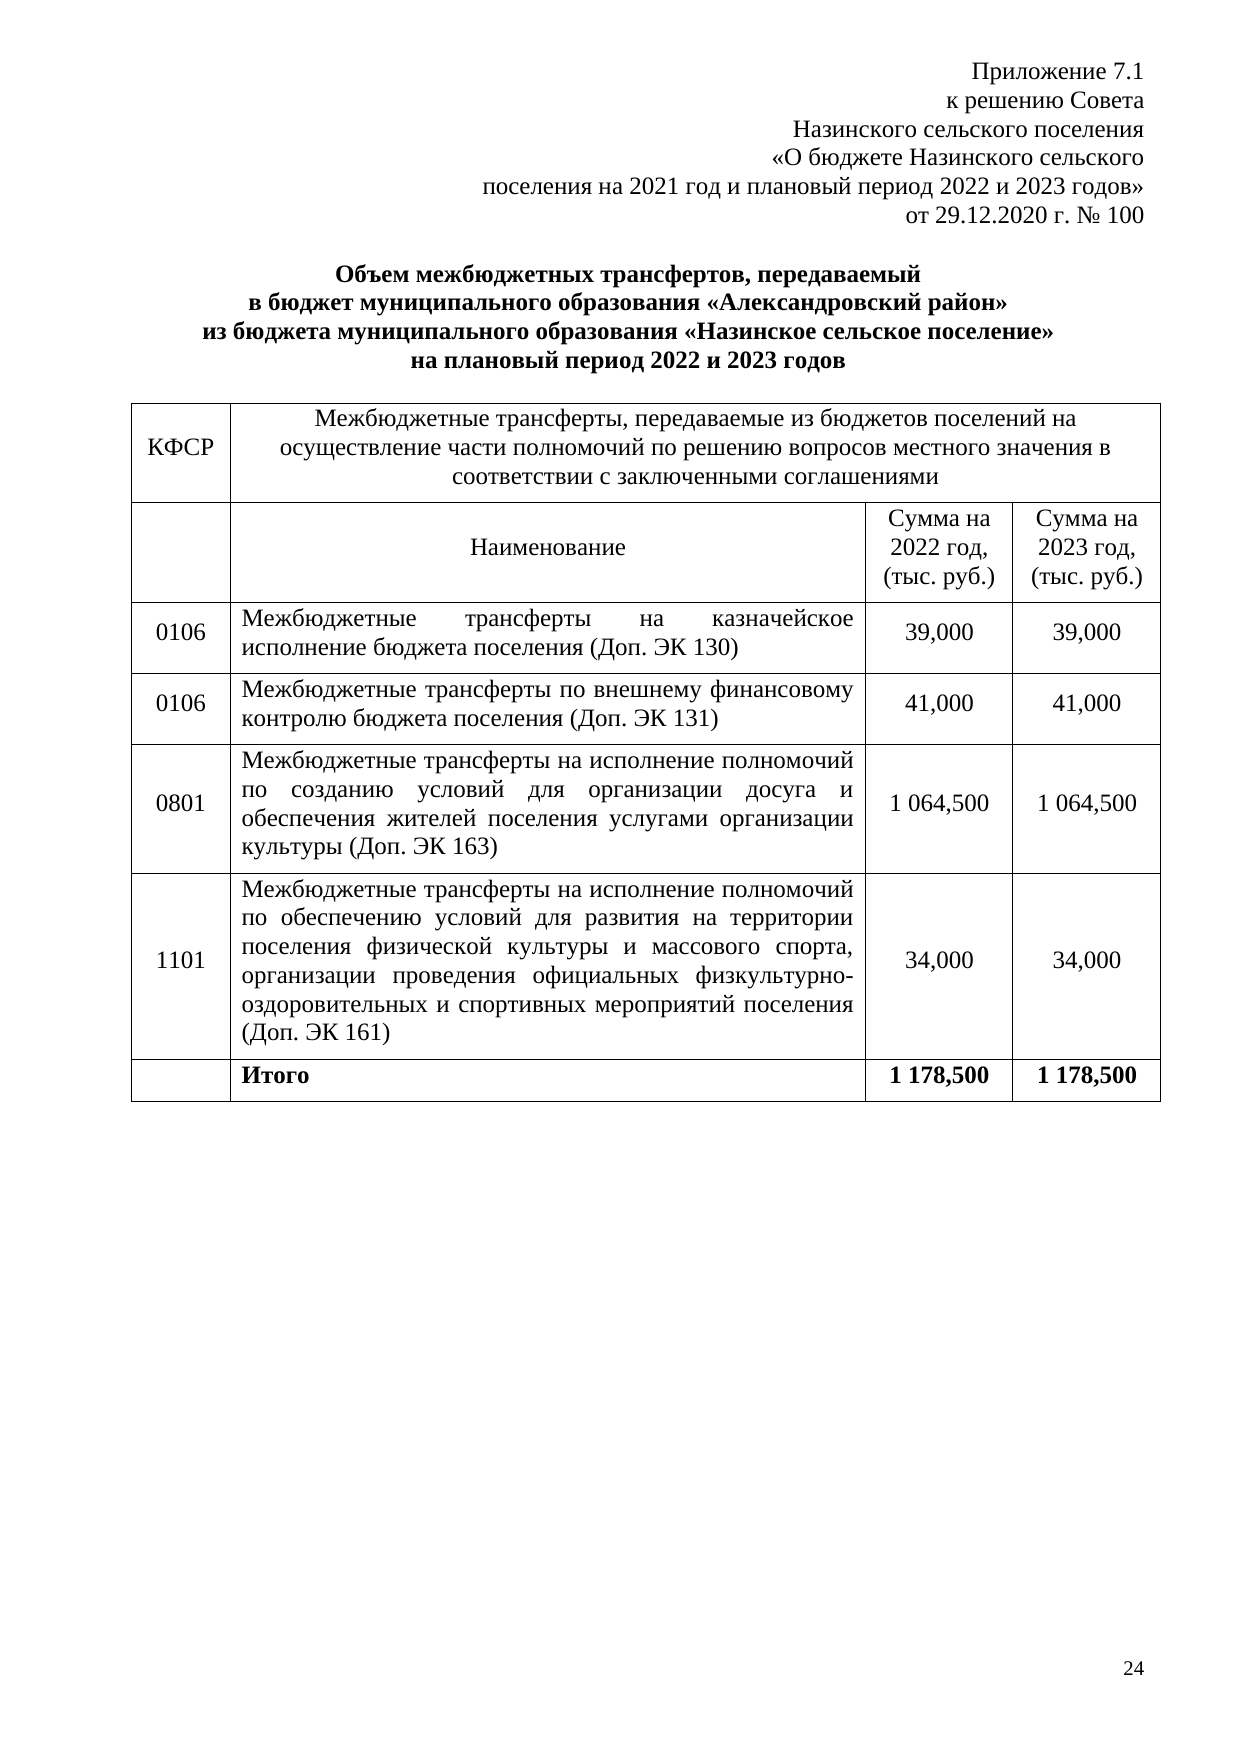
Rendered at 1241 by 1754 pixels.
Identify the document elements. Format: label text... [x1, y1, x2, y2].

table_cell [132, 1060, 230, 1101]
text от 29.12.2020 г. № 100 [112, 200, 1144, 229]
table_cell Сумма на 2022 год, (тыс. руб.) [866, 503, 1012, 602]
table_cell 0106 [132, 603, 230, 673]
text из бюджета муниципального образования «Назинское сельское поселение» [112, 316, 1144, 345]
table_cell Межбюджетные трансферты на исполнение полномочий по обеспечению условий для развития на территории поселения физической культуры и массового спорта, организации проведения официальных физкультурно-оздоровительных и спортивных мероприятий поселения (Доп. ЭК 161) [231, 874, 865, 1059]
table_cell Межбюджетные трансферты по внешнему финансовому контролю бюджета поселения (Доп. ЭК 131) [231, 674, 865, 744]
table_cell 41,000 [866, 674, 1012, 744]
table_cell 34,000 [866, 874, 1012, 1059]
table_header Межбюджетные трансферты, передаваемые из бюджетов поселений на осуществление части полномочий по решению вопросов местного значения в соответствии с заключенными соглашениями [231, 404, 1160, 502]
table_header КФСР [132, 404, 230, 502]
table_cell Межбюджетные трансферты на исполнение полномочий по созданию условий для организации досуга и обеспечения жителей поселения услугами организации культуры (Доп. ЭК 163) [231, 745, 865, 873]
table_cell 39,000 [1013, 603, 1160, 673]
table_cell 1 064,500 [1013, 745, 1160, 873]
text поселения на 2021 год и плановый период 2022 и 2023 годов» [112, 171, 1144, 200]
table_cell 0106 [132, 674, 230, 744]
table_cell 1 178,500 [866, 1060, 1012, 1101]
table_cell 39,000 [866, 603, 1012, 673]
table_cell 1 064,500 [866, 745, 1012, 873]
table_cell [132, 503, 230, 602]
table_cell 41,000 [1013, 674, 1160, 744]
text Приложение 7.1 [112, 56, 1144, 85]
table_cell 1 178,500 [1013, 1060, 1160, 1101]
text в бюджет муниципального образования «Александровский район» [112, 287, 1144, 316]
table_cell Межбюджетные трансферты на казначейское исполнение бюджета поселения (Доп. ЭК 130) [231, 603, 865, 673]
table_cell Итого [231, 1060, 865, 1101]
text «О бюджете Назинского сельского [112, 142, 1144, 171]
text Объем межбюджетных трансфертов, передаваемый [112, 259, 1144, 287]
table_cell 0801 [132, 745, 230, 873]
table_cell Наименование [231, 503, 865, 602]
text к решению Совета [112, 85, 1144, 114]
table_cell 1101 [132, 874, 230, 1059]
table_cell Сумма на 2023 год, (тыс. руб.) [1013, 503, 1160, 602]
text Назинского сельского поселения [112, 114, 1144, 142]
table_cell 34,000 [1013, 874, 1160, 1059]
text на плановый период 2022 и 2023 годов [112, 345, 1144, 374]
